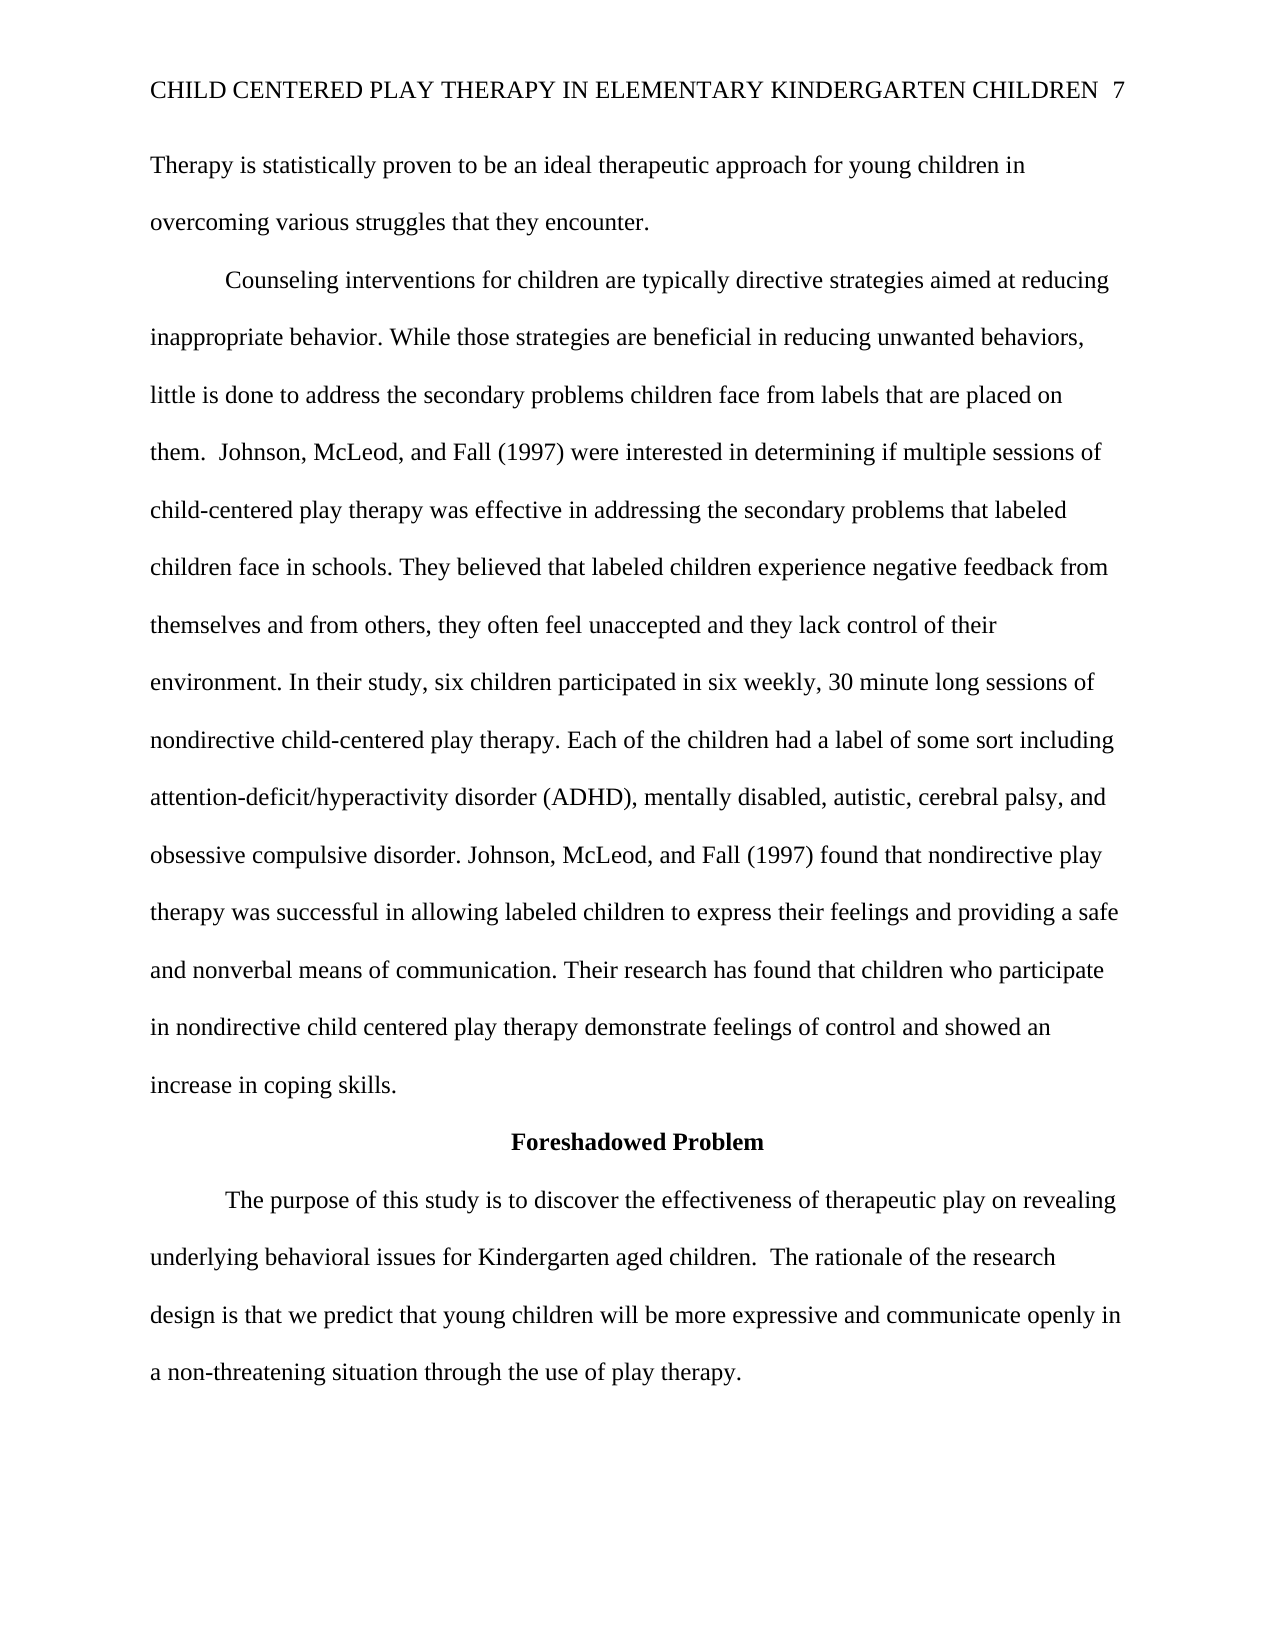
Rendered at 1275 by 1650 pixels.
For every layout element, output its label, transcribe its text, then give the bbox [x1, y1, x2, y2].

text The purpose of this study is to discover the effectiveness of therapeutic play on revealing underlying behavioral issues for Kindergarten aged children. The rationale of the research design is that we predict that young children will be more expressive and communicate openly in a non-threatening situation through the use of play therapy. [150, 1185, 1125, 1386]
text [150, 150, 1125, 236]
text Foreshadowed Problem [150, 1127, 1125, 1156]
text Counseling interventions for children are typically directive strategies aimed at reducing inappropriate behavior. While those strategies are beneficial in reducing unwanted behaviors, little is done to address the secondary problems children face from labels that are placed on them. Johnson, McLeod, and Fall (1997) were interested in determining if multiple sessions of child-centered play therapy was effective in addressing the secondary problems that labeled children face in schools. They believed that labeled children experience negative feedback from themselves and from others, they often feel unaccepted and they lack control of their environment. In their study, six children participated in six weekly, 30 minute long sessions of nondirective child-centered play therapy. Each of the children had a label of some sort including attention-deficit/hyperactivity disorder (ADHD), mentally disabled, autistic, cerebral palsy, and obsessive compulsive disorder. Johnson, McLeod, and Fall (1997) found that nondirective play therapy was successful in allowing labeled children to express their feelings and providing a safe and nonverbal means of communication. Their research has found that children who participate in nondirective child centered play therapy demonstrate feelings of control and showed an increase in coping skills. [150, 265, 1125, 1099]
